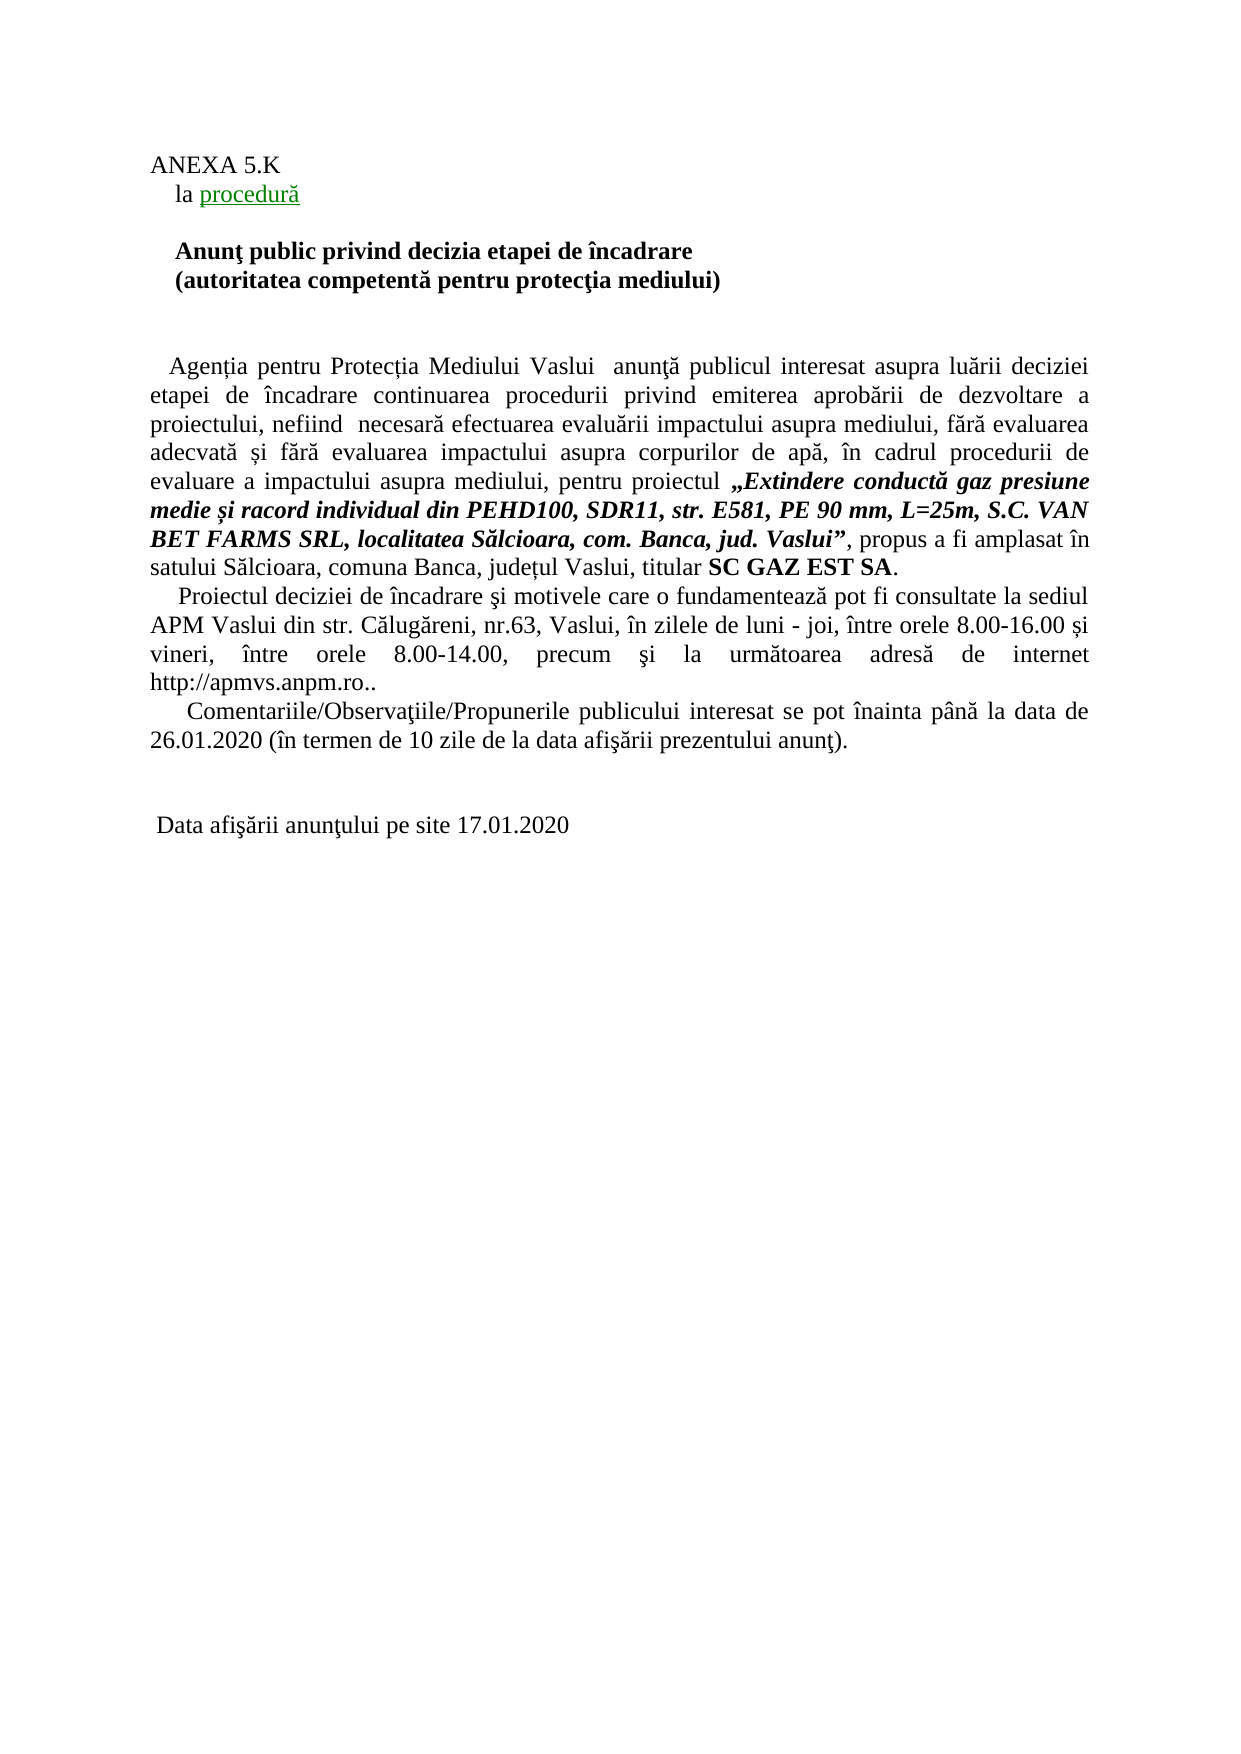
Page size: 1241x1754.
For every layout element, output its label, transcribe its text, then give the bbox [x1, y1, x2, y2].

text Anunţ public privind decizia etapei de încadrare [150, 236, 1090, 265]
text Agenția pentru Protecția Mediului Vaslui anunţă publicul interesat asupra luării deciziei etapei de încadrare continuarea procedurii privind emiterea aprobării de dezvoltare a proiectului, nefiind necesară efectuarea evaluării impactului asupra mediului, fără evaluarea adecvată și fără evaluarea impactului asupra corpurilor de apă, în cadrul procedurii de evaluare a impactului asupra mediului, pentru proiectul „Extindere conductă gaz presiune medie și racord individual din PEHD100, SDR11, str. E581, PE 90 mm, L=25m, S.C. VAN BET FARMS SRL, localitatea Sălcioara, com. Banca, jud. Vaslui”, propus a fi amplasat în satului Sălcioara, comuna Banca, județul Vaslui, titular SC GAZ EST SA. [150, 351, 1090, 581]
text Proiectul deciziei de încadrare şi motivele care o fundamentează pot fi consultate la sediul APM Vaslui din str. Călugăreni, nr.63, Vaslui, în zilele de luni - joi, între orele 8.00-16.00 și vineri, între orele 8.00-14.00, precum şi la următoarea adresă de internet http://apmvs.anpm.ro.. [150, 581, 1090, 696]
text la procedură [150, 179, 1090, 207]
text Comentariile/Observaţiile/Propunerile publicului interesat se pot înainta până la data de 26.01.2020 (în termen de 10 zile de la data afişării prezentului anunţ). [150, 696, 1090, 754]
text Data afişării anunţului pe site 17.01.2020 [150, 811, 1090, 839]
text ANEXA 5.K [150, 150, 1090, 179]
text (autoritatea competentă pentru protecţia mediului) [150, 265, 1090, 294]
